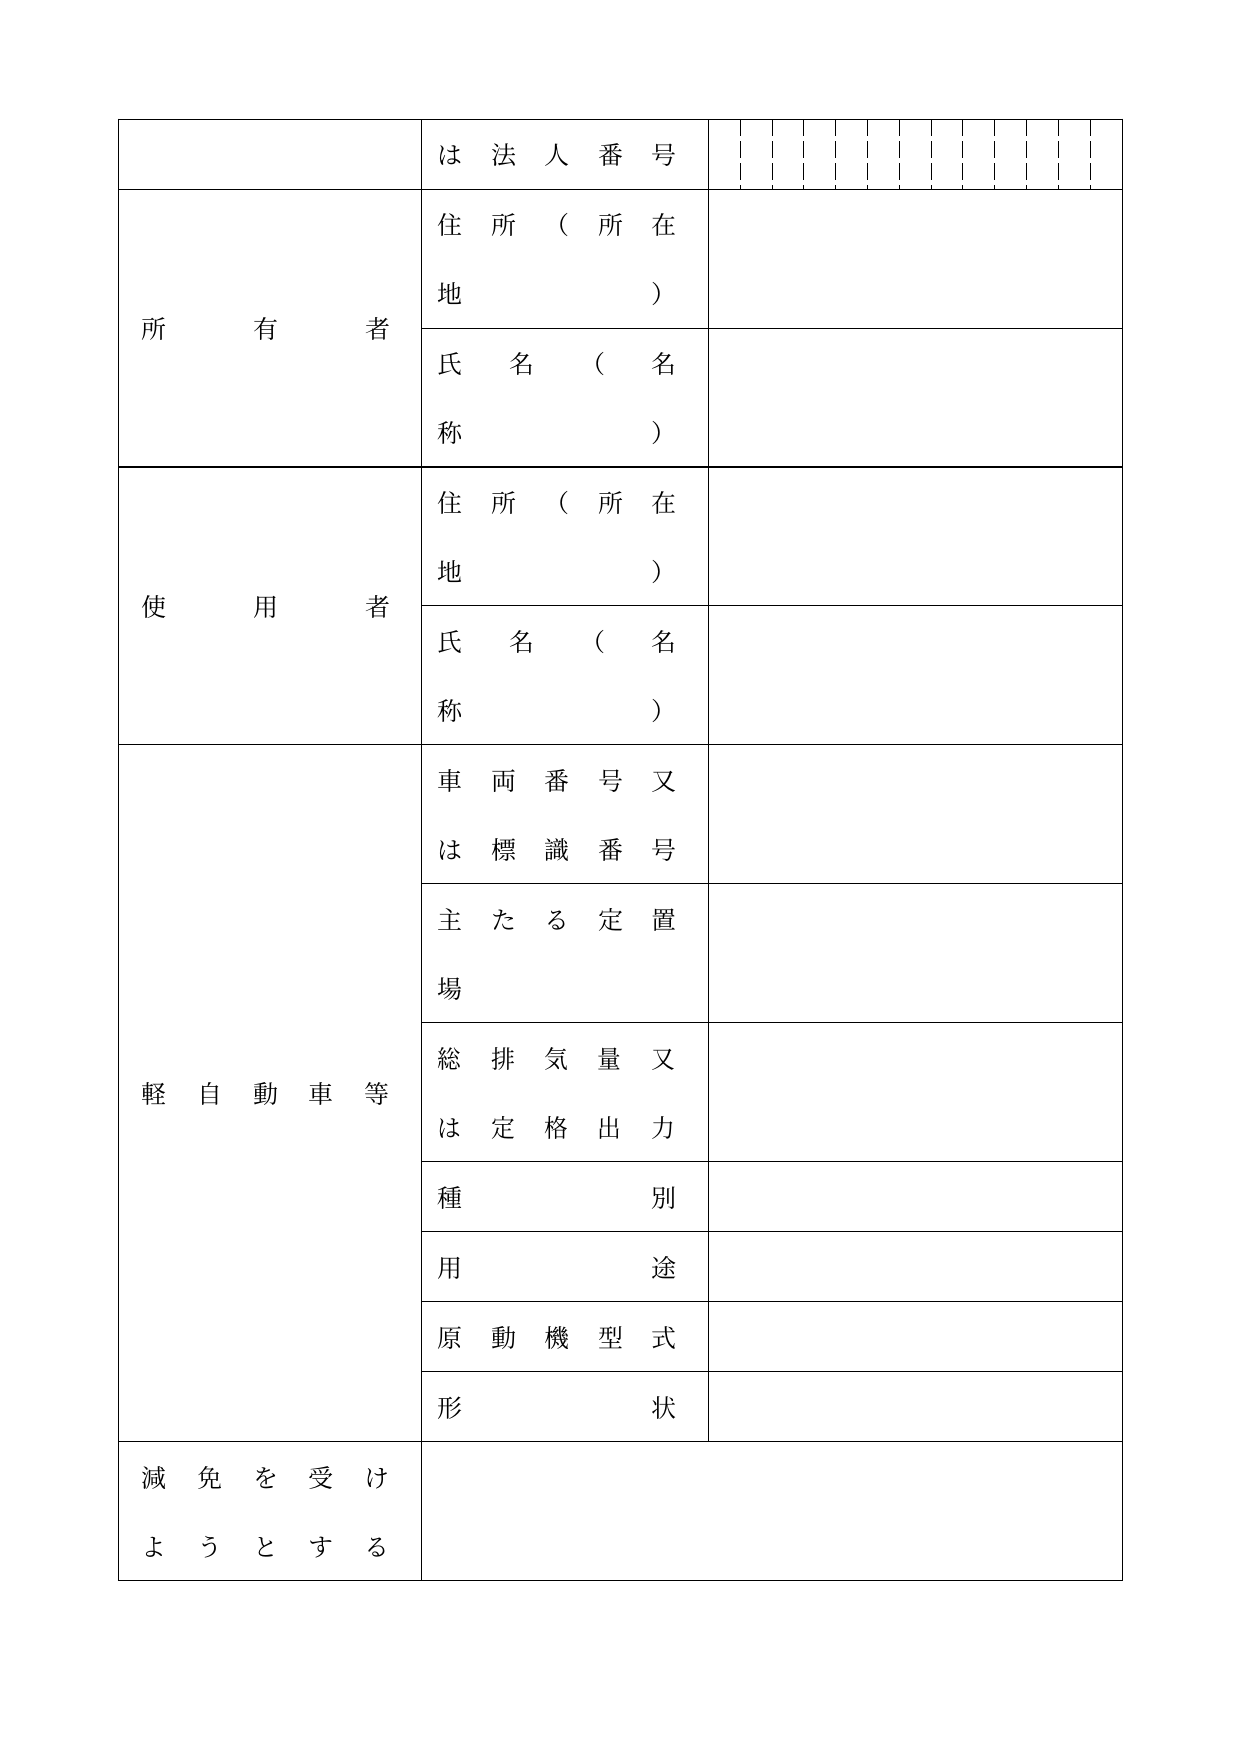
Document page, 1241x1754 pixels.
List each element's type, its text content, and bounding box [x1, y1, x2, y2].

table_cell [709, 1232, 1122, 1301]
table_cell 所有者 [119, 190, 421, 466]
table_cell [1090, 120, 1122, 188]
table_cell [772, 120, 804, 188]
table_cell 軽自動車等 [119, 745, 421, 1441]
table_cell 総排気量又は定格出力 [422, 1023, 708, 1161]
table_cell [963, 120, 995, 188]
table_cell 用途 [422, 1232, 708, 1301]
table_cell [709, 1302, 1122, 1371]
table_cell [709, 190, 1122, 327]
table_cell [709, 329, 1122, 466]
table_cell [804, 120, 836, 188]
table_cell 種別 [422, 1162, 708, 1231]
table_cell 減免を受けようとする事由 [119, 1442, 421, 1580]
table_cell [1059, 120, 1090, 188]
table_cell 氏名（名称） [422, 329, 708, 466]
table_cell [709, 1162, 1122, 1231]
table_cell [709, 884, 1122, 1022]
table_cell [709, 606, 1122, 744]
table_cell [709, 468, 1122, 605]
table_cell [740, 120, 772, 188]
table_cell 氏名（名称） [422, 606, 708, 744]
table_cell 個人番号又は法人番号 [422, 120, 708, 188]
table_cell [422, 1442, 1122, 1580]
table_cell 原動機型式 [422, 1302, 708, 1371]
table_cell 車両番号又は標識番号 [422, 745, 708, 883]
table_cell 形状 [422, 1372, 708, 1441]
table_cell 主たる定置場 [422, 884, 708, 1022]
table_cell [709, 745, 1122, 883]
table_cell [868, 120, 899, 188]
table_cell [709, 120, 740, 188]
table_cell [709, 1023, 1122, 1161]
table_cell [836, 120, 867, 188]
table_cell 住所（所在地） [422, 190, 708, 327]
table_cell [995, 120, 1026, 188]
table_cell [899, 120, 931, 188]
table_cell [709, 1372, 1122, 1441]
table_cell [1026, 120, 1058, 188]
table_cell 住所（所在地） [422, 468, 708, 605]
table_cell 使用者 [119, 468, 421, 744]
table_cell [931, 120, 963, 188]
